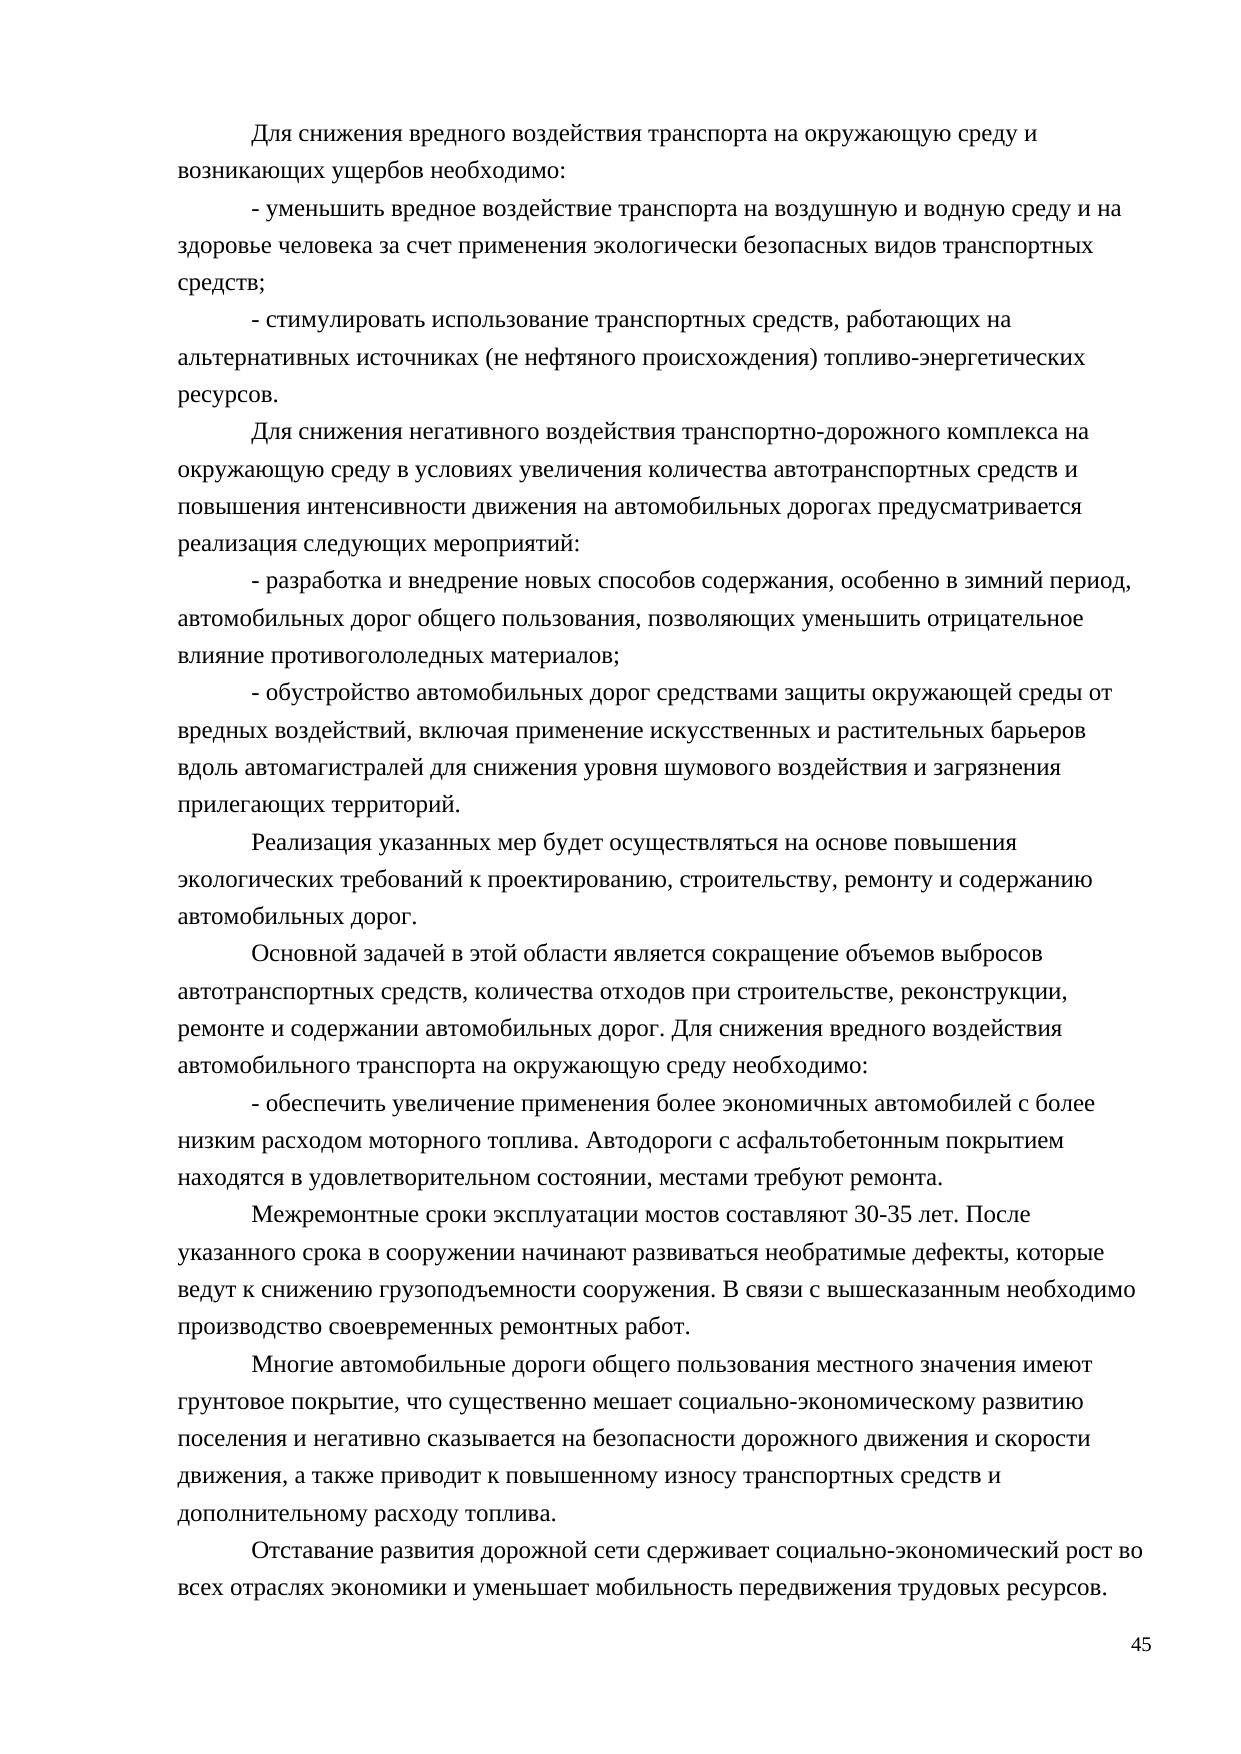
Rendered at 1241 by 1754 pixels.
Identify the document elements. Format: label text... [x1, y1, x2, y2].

text Для снижения вредного воздействия транспорта на окружающую среду и возникающих ущербов необходимо: [177, 118, 1152, 184]
text - разработка и внедрение новых способов содержания, особенно в зимний период, автомобильных дорог общего пользования, позволяющих уменьшить отрицательное влияние противогололедных материалов; [177, 566, 1152, 669]
text - уменьшить вредное воздействие транспорта на воздушную и водную среду и на здоровье человека за счет применения экологически безопасных видов транспортных средств; [177, 193, 1152, 296]
text - обеспечить увеличение применения более экономичных автомобилей с более низким расходом моторного топлива. Автодороги с асфальтобетонным покрытием находятся в удовлетворительном состоянии, местами требуют ремонта. [177, 1088, 1152, 1191]
text Реализация указанных мер будет осуществляться на основе повышения экологических требований к проектированию, строительству, ремонту и содержанию автомобильных дорог. [177, 827, 1152, 930]
text Многие автомобильные дороги общего пользования местного значения имеют грунтовое покрытие, что существенно мешает социально-экономическому развитию поселения и негативно сказывается на безопасности дорожного движения и скорости движения, а также приводит к повышенному износу транспортных средств и дополнительному расходу топлива. [177, 1349, 1152, 1527]
text - обустройство автомобильных дорог средствами защиты окружающей среды от вредных воздействий, включая применение искусственных и растительных барьеров вдоль автомагистралей для снижения уровня шумового воздействия и загрязнения прилегающих территорий. [177, 677, 1152, 818]
text Для снижения негативного воздействия транспортно-дорожного комплекса на окружающую среду в условиях увеличения количества автотранспортных средств и повышения интенсивности движения на автомобильных дорогах предусматривается реализация следующих мероприятий: [177, 416, 1152, 557]
text Основной задачей в этой области является сокращение объемов выбросов автотранспортных средств, количества отходов при строительстве, реконструкции, ремонте и содержании автомобильных дорог. Для снижения вредного воздействия автомобильного транспорта на окружающую среду необходимо: [177, 938, 1152, 1079]
text Межремонтные сроки эксплуатации мостов составляют 30-35 лет. После указанного срока в сооружении начинают развиваться необратимые дефекты, которые ведут к снижению грузоподъемности сооружения. В связи с вышесказанным необходимо производство своевременных ремонтных работ. [177, 1199, 1152, 1340]
text - стимулировать использование транспортных средств, работающих на альтернативных источниках (не нефтяного происхождения) топливо-энергетических ресурсов. [177, 304, 1152, 408]
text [177, 1535, 1152, 1601]
